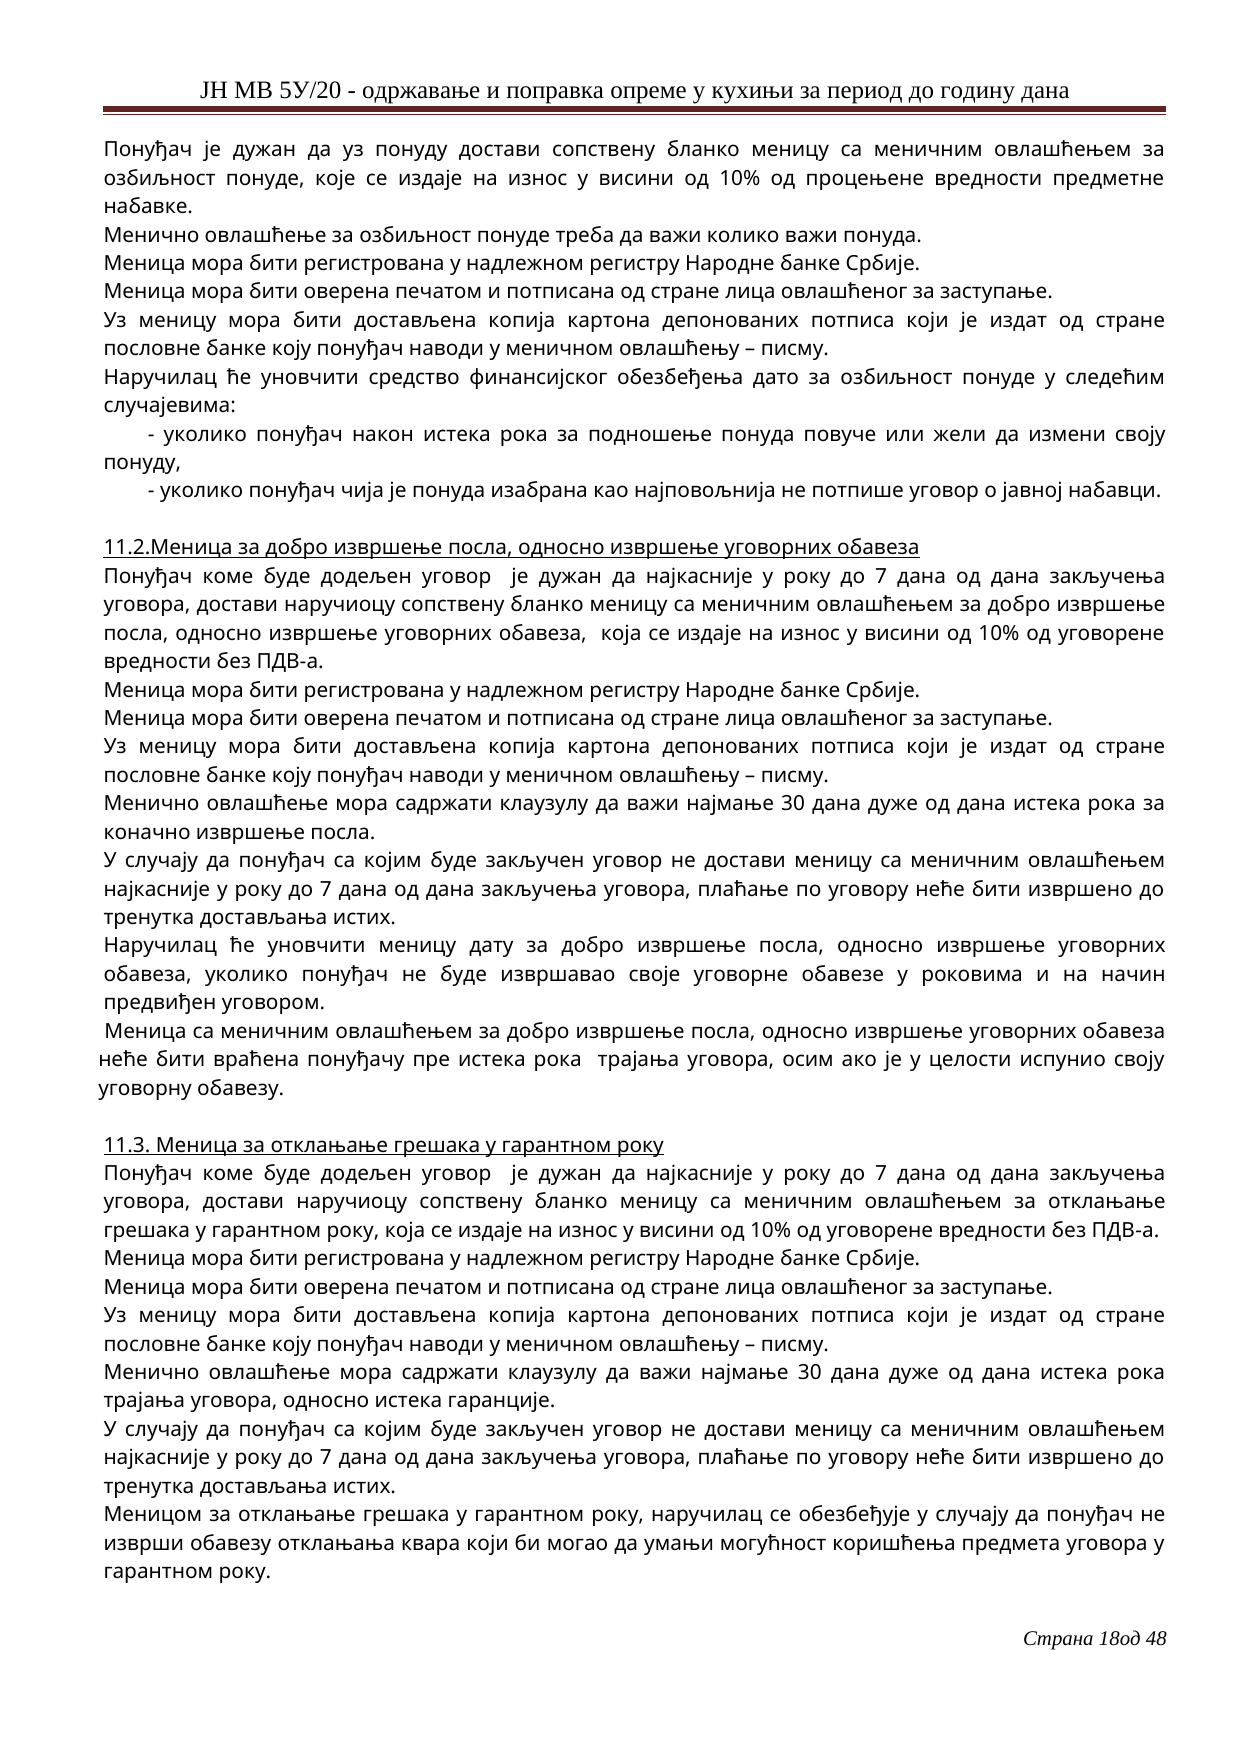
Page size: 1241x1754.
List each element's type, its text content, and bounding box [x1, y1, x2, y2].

text Наручилац ће уновчити меницу дату за добро извршење посла, односно извршење уговорних обавеза, уколико понуђач не буде извршавао своје уговорне обавезе у роковима и на начин предвиђен уговором. [103, 931, 1166, 1016]
text Меница мора бити оверена печатом и потписана од стране лица овлашћеног за заступање. [103, 1272, 1166, 1300]
text Понуђач коме буде додељен уговор је дужан да најкасније у року до 7 дана од дана закључења уговора, достави наручиоцу сопствену бланко меницу са меничним овлашћењем за отклањање грешака у гарантном року, која се издаје на износ у висини од 10% од уговорене вредности без ПДВ-а. [103, 1158, 1166, 1243]
text Менично овлашћење мора садржати клаузулу да важи најмање 30 дана дуже од дана истека рока за коначно извршење посла. [103, 788, 1166, 845]
text Понуђач коме буде додељен уговор је дужан да најкасније у року до 7 дана од дана закључења уговора, достави наручиоцу сопствену бланко меницу са меничним овлашћењем за добро извршење посла, односно извршење уговорних обавеза, која се издаје на износ у висини од 10% од уговорене вредности без ПДВ-а. [103, 561, 1166, 675]
text Меница мора бити регистрована у надлежном регистру Народне банке Србије. [103, 675, 1166, 703]
text Наручилац ће уновчити средство финансијског обезбеђења дато за озбиљност понуде у следећим случајевима: [103, 362, 1166, 419]
text Меница са меничним овлашћењем за добро извршење посла, односно извршење уговорних обавеза неће бити враћена понуђачу пре истека рока трајања уговора, осим ако је у целости испунио своју уговорну обавезу. [98, 1016, 1166, 1101]
text 11.3. Меница за отклањање грешака у гарантном року [103, 1130, 1166, 1158]
text - уколико понуђач након истека рока за подношење понуда повуче или жели да измени своју понуду, [103, 419, 1166, 476]
text - уколико понуђач чија је понуда изабрана као најповољнија не потпише уговор о јавној набавци. [103, 476, 1166, 504]
text Меница мора бити регистрована у надлежном регистру Народне банке Србије. [103, 248, 1166, 277]
text Менично овлашћење за озбиљност понуде треба да важи колико важи понуда. [103, 220, 1166, 248]
text Меница мора бити оверена печатом и потписана од стране лица овлашћеног за заступање. [103, 703, 1166, 732]
text Уз меницу мора бити достављена копија картона депонованих потписа који је издат од стране пословне банке коју понуђач наводи у меничном овлашћењу – писму. [103, 1300, 1166, 1357]
text Меницом за отклањање грешака у гарантном року, наручилац се обезбеђује у случају да понуђач не изврши обавезу отклањања квара који би могао да умањи могућност коришћења предмета уговора у гарантном року. [103, 1499, 1166, 1585]
text Менично овлашћење мора садржати клаузулу да важи најмање 30 дана дуже од дана истека рока трајања уговора, односно истека гаранције. [103, 1357, 1166, 1414]
text Уз меницу мора бити достављена копија картона депонованих потписа који је издат од стране пословне банке коју понуђач наводи у меничном овлашћењу – писму. [103, 305, 1166, 362]
text У случају да понуђач са којим буде закључен уговор не достави меницу са меничним овлашћењем најкасније у року до 7 дана од дана закључења уговора, плаћање по уговору неће бити извршено до тренутка достављања истих. [103, 845, 1166, 931]
text 11.2.Меница за добро извршење посла, односно извршење уговорних обавеза [103, 532, 1166, 561]
text У случају да понуђач са којим буде закључен уговор не достави меницу са меничним овлашћењем најкасније у року до 7 дана од дана закључења уговора, плаћање по уговору неће бити извршено до тренутка достављања истих. [103, 1414, 1166, 1499]
text Меница мора бити регистрована у надлежном регистру Народне банке Србије. [103, 1243, 1166, 1272]
text Уз меницу мора бити достављена копија картона депонованих потписа који је издат од стране пословне банке коју понуђач наводи у меничном овлашћењу – писму. [103, 732, 1166, 788]
text Понуђач је дужан да уз понуду достави сопствену бланко меницу са меничним овлашћењем за озбиљност понуде, које се издаје на износ у висини од 10% од процењене вредности предметне набавке. [103, 134, 1166, 220]
text Меница мора бити оверена печатом и потписана од стране лица овлашћеног за заступање. [103, 277, 1166, 305]
